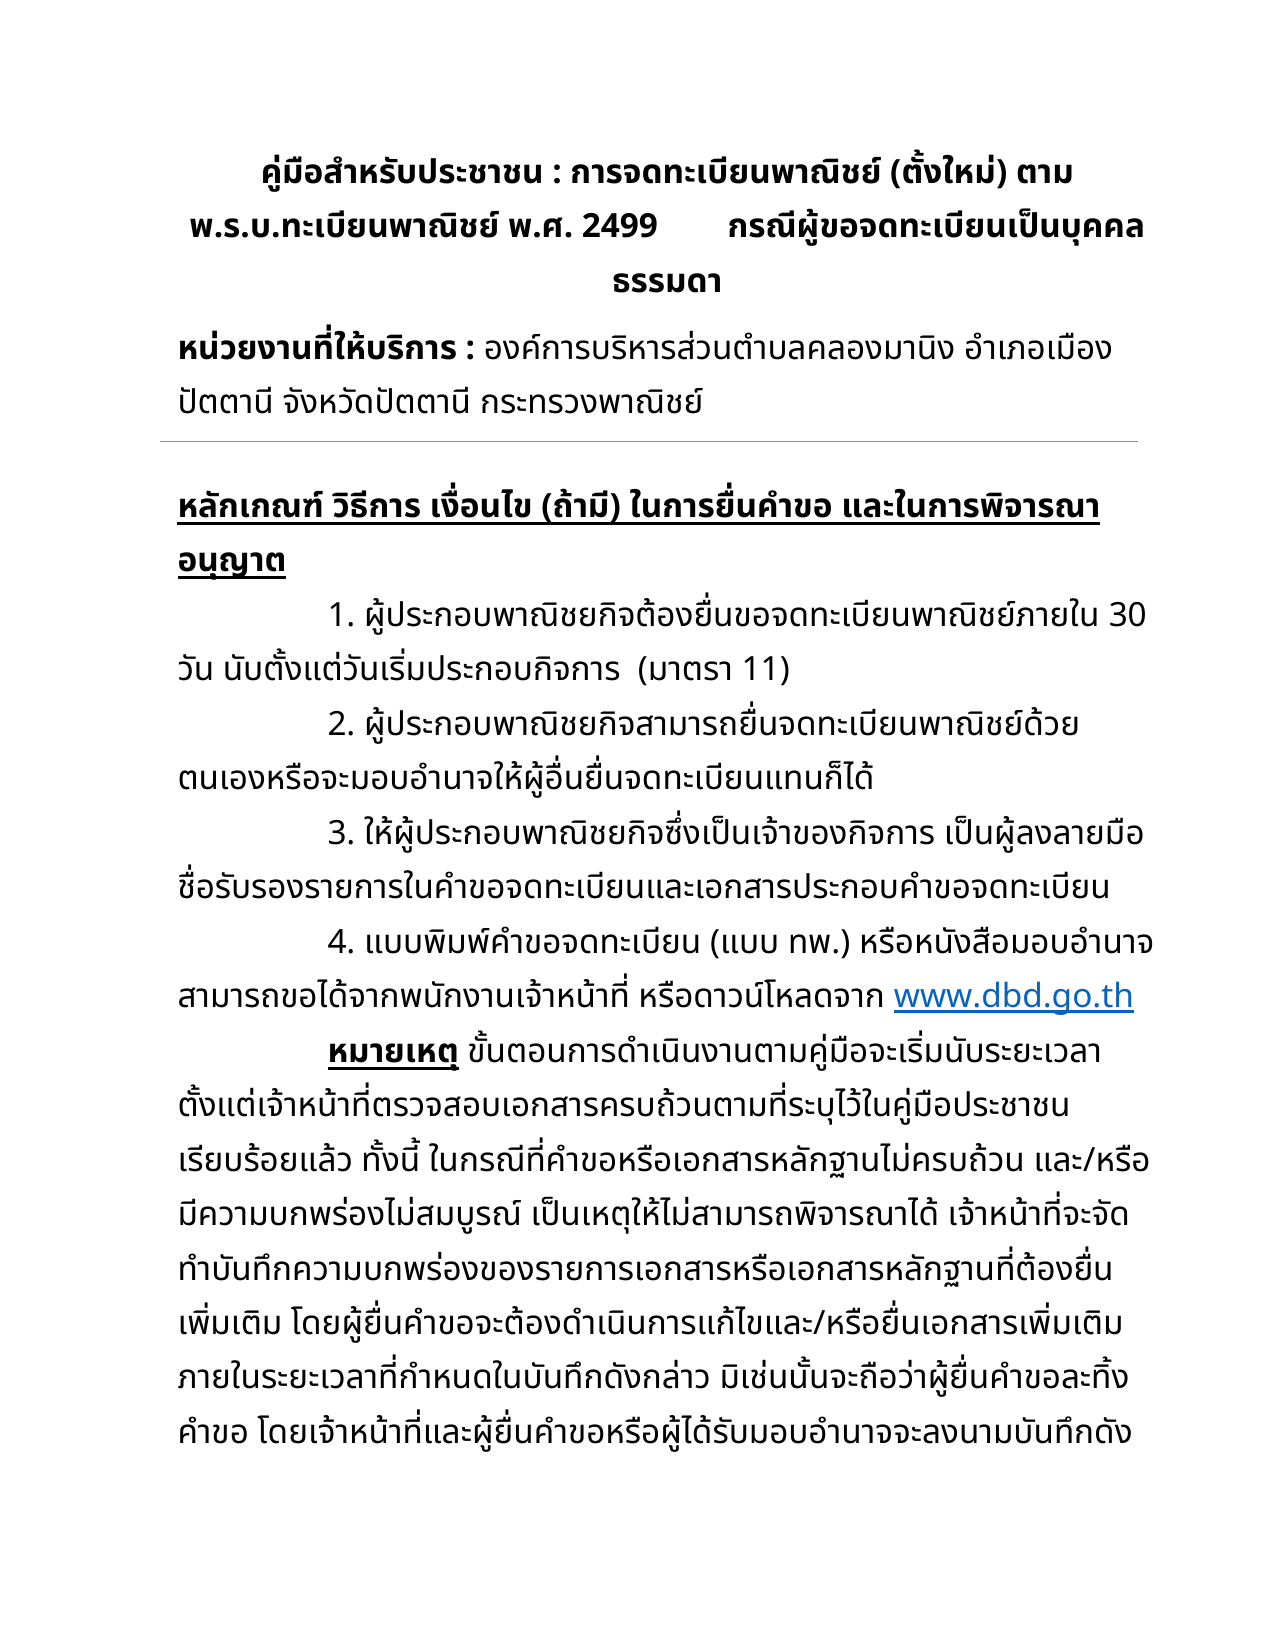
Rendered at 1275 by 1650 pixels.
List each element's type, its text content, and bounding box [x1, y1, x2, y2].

text หน่วยงานที่ให้บริการ : องค์การบริหารส่วนตำบลคลองมานิง อำเภอเมืองปัตตานี จังหวัดปัตตานี กระทรวงพาณิชย์ [177, 324, 1157, 429]
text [177, 1027, 1157, 1458]
text 2. ผู้ประกอบพาณิชยกิจสามารถยื่นจดทะเบียนพาณิชย์ด้วยตนเองหรือจะมอบอำนาจให้ผู้อื่นยื่นจดทะเบียนแทนก็ได้ [177, 700, 1157, 805]
text 3. ให้ผู้ประกอบพาณิชยกิจซึ่งเป็นเจ้าของกิจการ เป็นผู้ลงลายมือชื่อรับรองรายการในคำขอจดทะเบียนและเอกสารประกอบคำขอจดทะเบียน [177, 809, 1157, 914]
text คู่มือสำหรับประชาชน : การจดทะเบียนพาณิชย์ (ตั้งใหม่) ตาม พ.ร.บ.ทะเบียนพาณิชย์ พ.ศ. 2499 กรณีผู้ขอจดทะเบียนเป็นบุคคลธรรมดา [177, 148, 1157, 307]
text หลักเกณฑ์ วิธีการ เงื่อนไข (ถ้ามี) ในการยื่นคำขอ และในการพิจารณาอนุญาต [177, 482, 1157, 587]
text 4. แบบพิมพ์คำขอจดทะเบียน (แบบ ทพ.) หรือหนังสือมอบอำนาจสามารถขอได้จากพนักงานเจ้าหน้าที่ หรือดาวน์โหลดจาก www.dbd.go.th [177, 918, 1157, 1023]
text 1. ผู้ประกอบพาณิชยกิจต้องยื่นขอจดทะเบียนพาณิชย์ภายใน 30 วัน นับตั้งแต่วันเริ่มประกอบกิจการ (มาตรา 11) [177, 591, 1157, 696]
